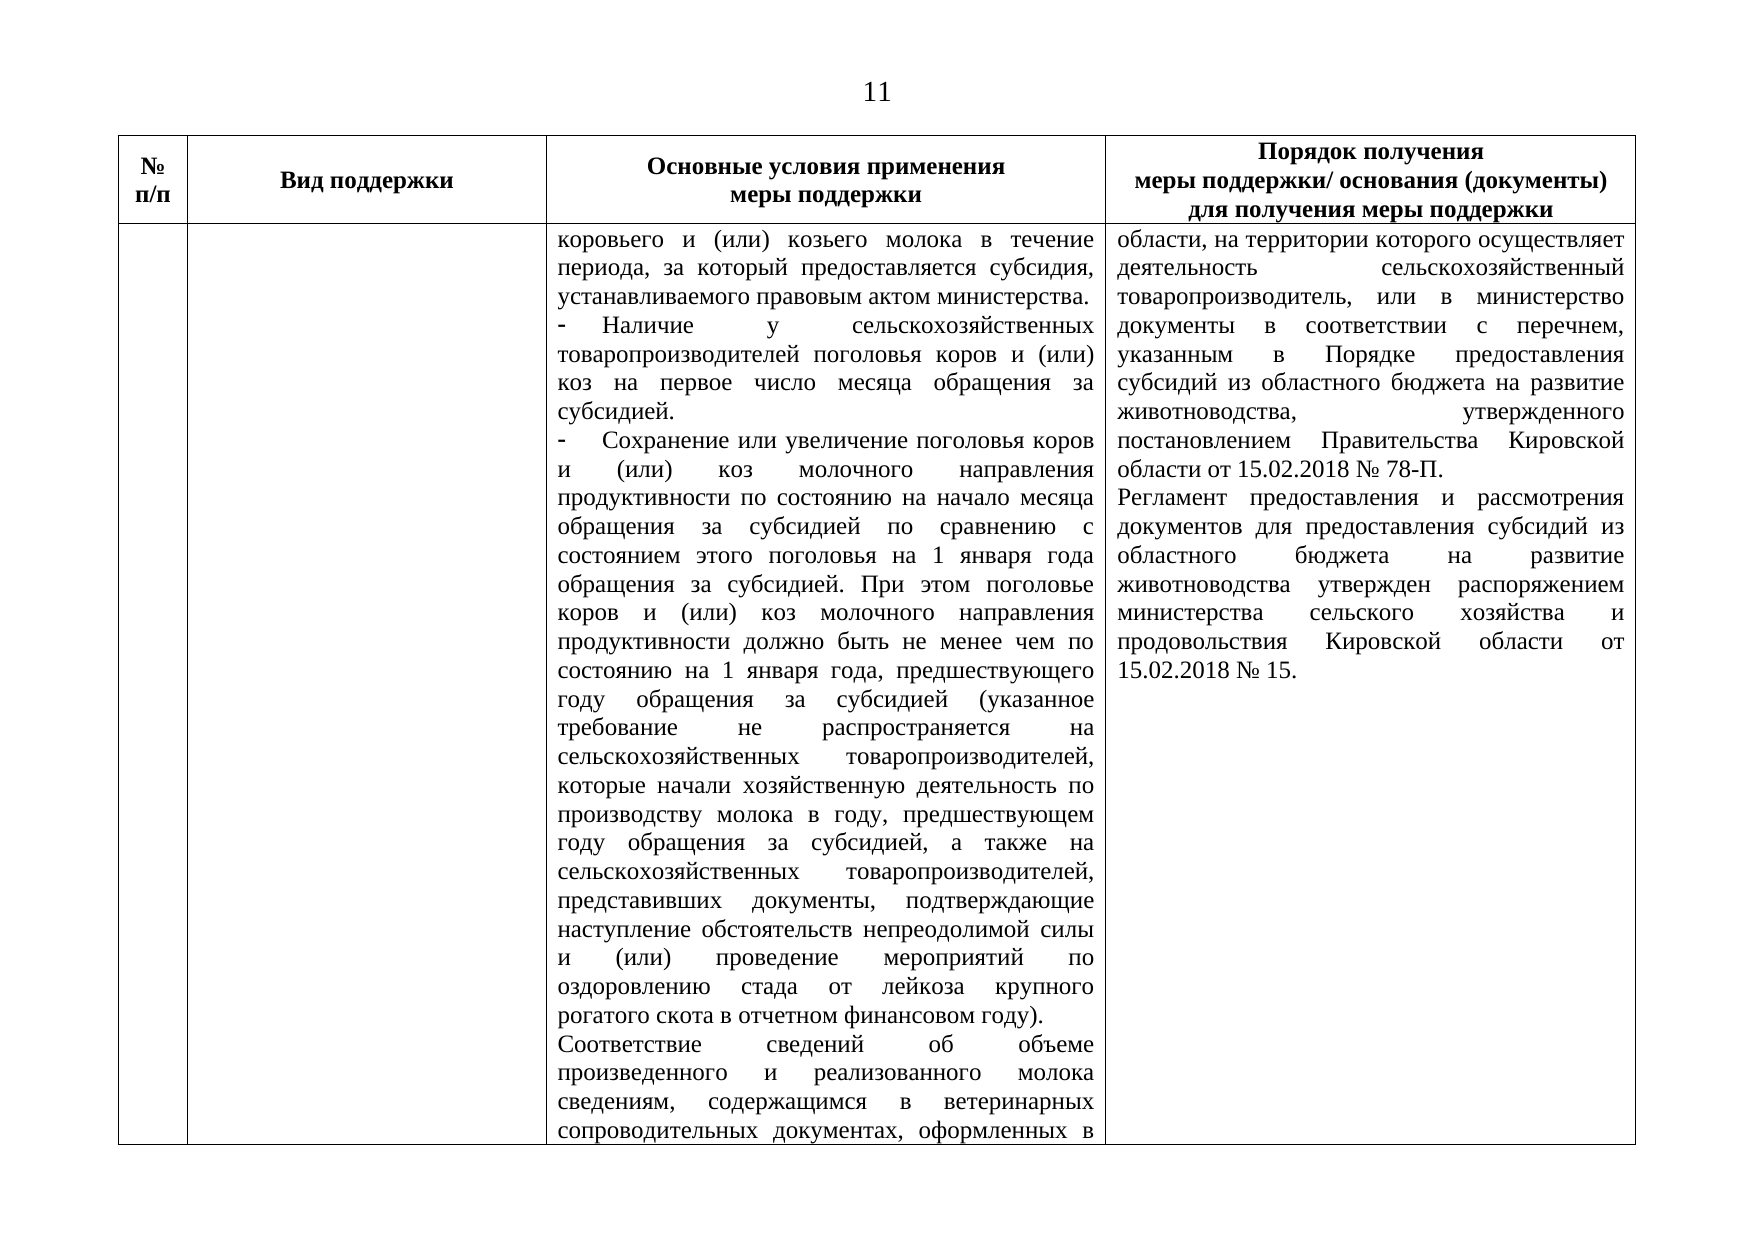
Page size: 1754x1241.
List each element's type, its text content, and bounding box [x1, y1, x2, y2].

table_header № п/п [119, 136, 187, 223]
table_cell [547, 224, 1105, 1144]
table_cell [1106, 224, 1635, 1144]
table_header Вид поддержки [188, 136, 546, 223]
table_header Основные условия применения меры поддержки [547, 136, 1105, 223]
table_cell [119, 224, 187, 1144]
table_header Порядок получения меры поддержки/ основания (документы) для получения меры поддержки [1106, 136, 1635, 223]
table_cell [188, 224, 546, 1144]
